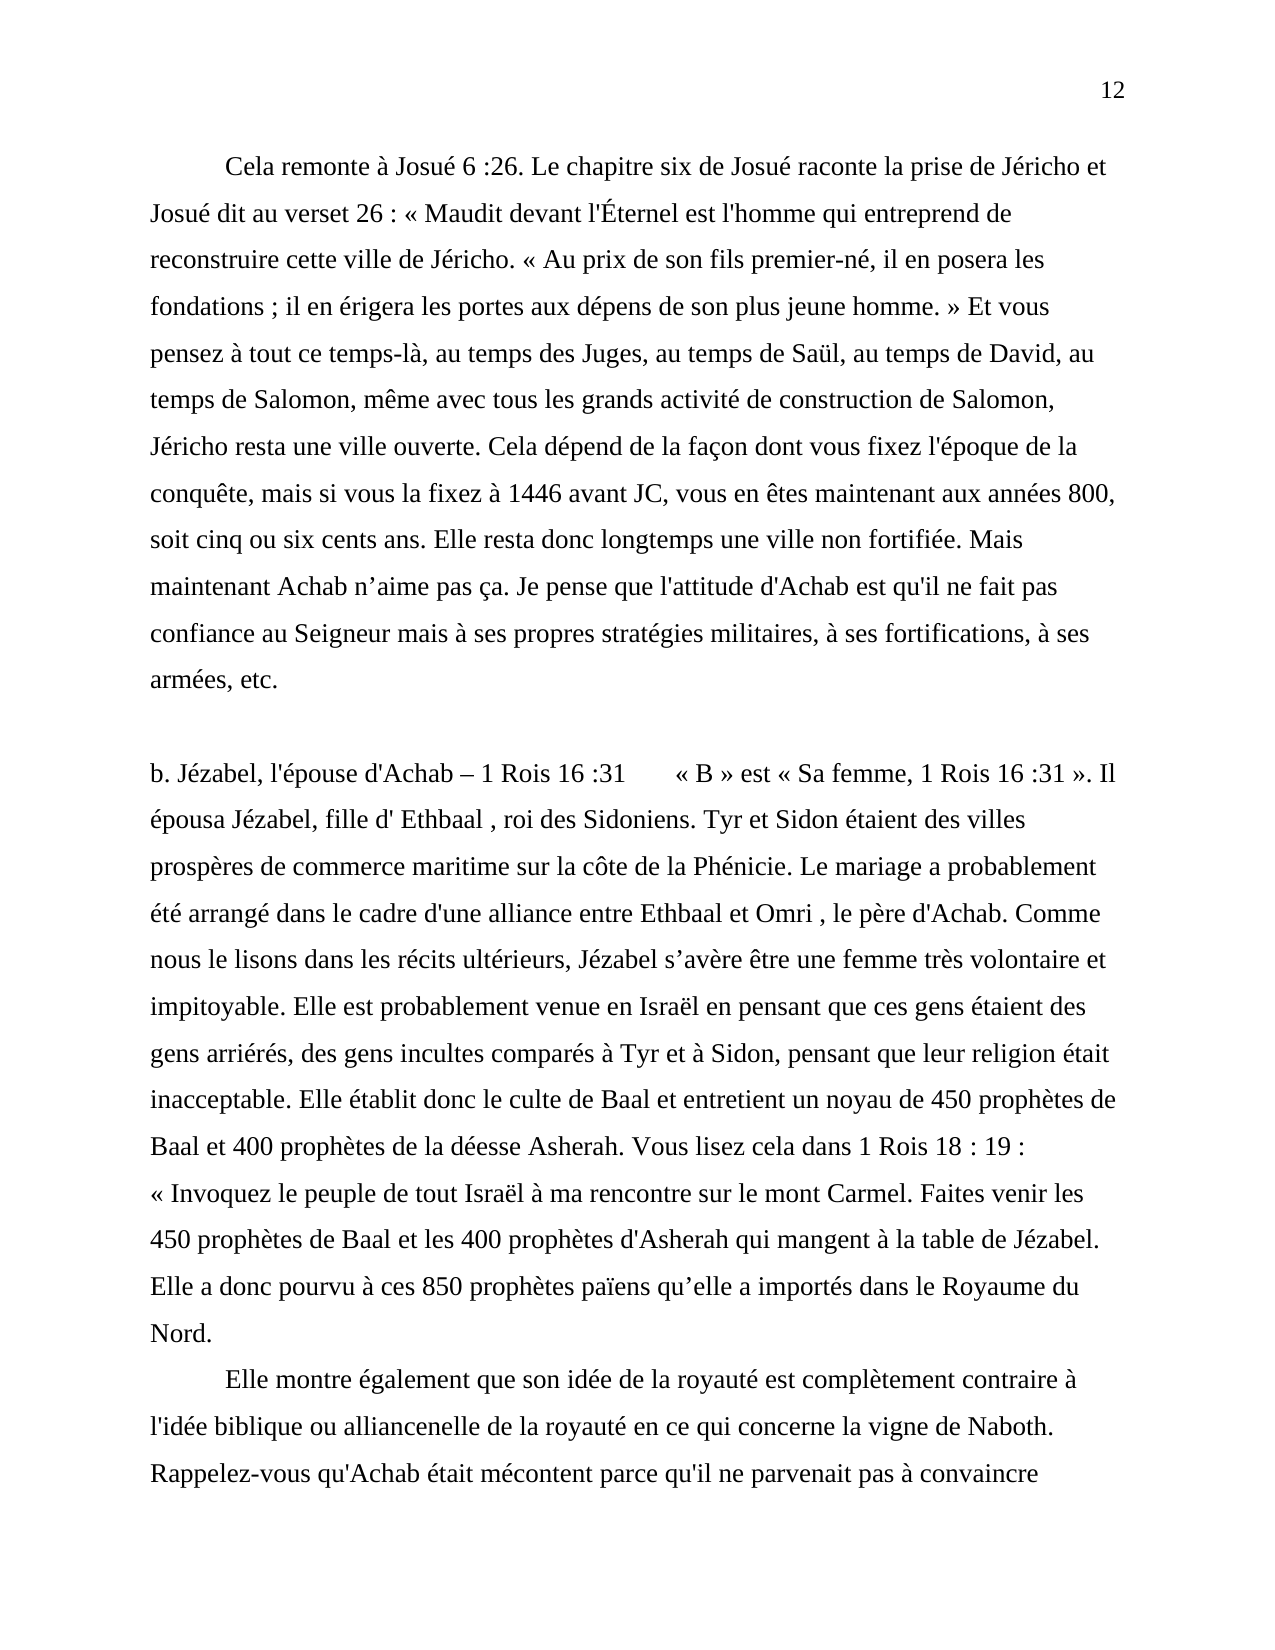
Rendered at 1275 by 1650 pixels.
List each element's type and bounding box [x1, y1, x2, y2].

text [150, 150, 1125, 1488]
